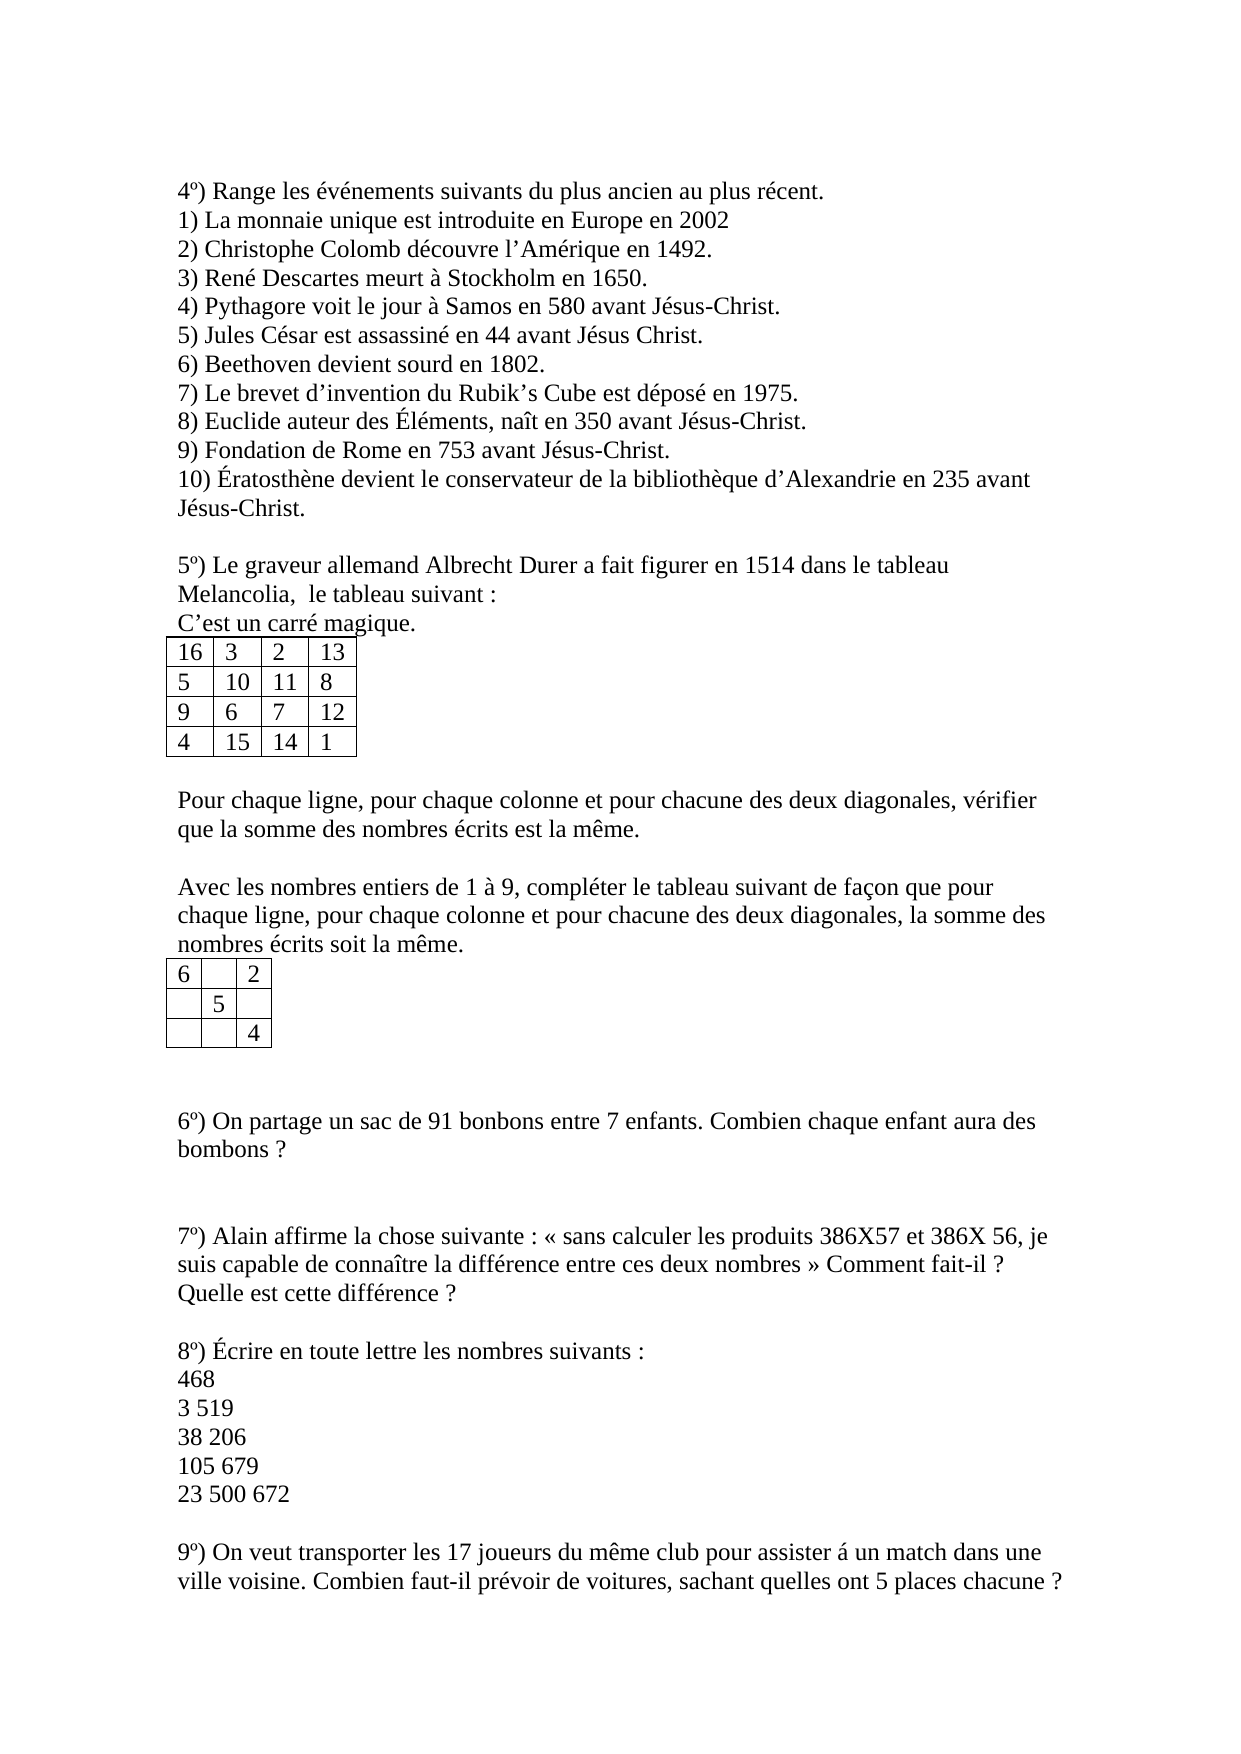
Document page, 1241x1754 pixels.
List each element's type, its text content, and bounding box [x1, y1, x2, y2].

table_header 6 [167, 959, 201, 988]
text 10) Ératosthène devient le conservateur de la bibliothèque d’Alexandrie en 235 avant Jésus-Christ. [177, 464, 1063, 521]
text Avec les nombres entiers de 1 à 9, compléter le tableau suivant de façon que pour chaque ligne, pour chaque colonne et pour chacune des deux diagonales, la somme des nombres écrits soit la même. [177, 872, 1063, 958]
table_cell 9 [167, 697, 213, 726]
text Pour chaque ligne, pour chaque colonne et pour chacune des deux diagonales, vérifier que la somme des nombres écrits est la même. [177, 785, 1063, 843]
text 6) Beethoven devient sourd en 1802. [177, 349, 1063, 378]
text 8º) Écrire en toute lettre les nombres suivants : [177, 1336, 1063, 1364]
text 3 519 [177, 1393, 1063, 1422]
text 8) Euclide auteur des Éléments, naît en 350 avant Jésus-Christ.e ntes voitures [177, 406, 1063, 435]
table_cell 10 [214, 667, 261, 696]
text 1) La monnaie unique est introduite en Europe en 2002 [177, 205, 1063, 234]
text 5) Jules César est assassiné en 44 avant Jésus Christ. [177, 320, 1063, 349]
text 3) René Descartes meurt à Stockholm en 1650. [177, 263, 1063, 291]
text 5º) Le graveur allemand Albrecht Durer a fait figurer en 1514 dans le tableau Melancolia, le tableau suivant : [177, 550, 1063, 608]
text 6º) On partage un sac de 91 bonbons entre 7 enfants. Combien chaque enfant aura des bombons ? [177, 1106, 1063, 1163]
text 2) Christophe Colomb découvre l’Amérique en 1492. [177, 234, 1063, 263]
table_cell 1 [309, 727, 356, 756]
table_cell [202, 1019, 236, 1047]
table_header [202, 959, 236, 988]
text 38 206 [177, 1422, 1063, 1451]
table_cell 12 [309, 697, 356, 726]
text 4) Pythagore voit le jour à Samos en 580 avant Jésus-Christ. [177, 291, 1063, 320]
text C’est un carré magique. [177, 608, 1063, 636]
text 9º) On veut transporter les 17 joueurs du même club pour assister á un match dans une ville voisine. Combien faut-il prévoir de voitures, sachant quelles ont 5 places chacune ? [177, 1537, 1063, 1594]
text 7) Le brevet d’invention du Rubik’s Cube est déposé en 1975. [177, 378, 1063, 406]
text Quelle est cette différence ? [177, 1278, 1063, 1307]
text 7º) Alain affirme la chose suivante : « sans calculer les produits 386X57 et 386X 56, je suis capable de connaître la différence entre ces deux nombres » Comment fait-il ? [177, 1221, 1063, 1278]
table_cell 15 [214, 727, 261, 756]
text 105 679 [177, 1451, 1063, 1479]
table_cell [167, 1019, 201, 1047]
table_cell 14 [262, 727, 308, 756]
table_header 16 [167, 638, 213, 666]
table_cell 6 [214, 697, 261, 726]
text 4º) Range les événements suivants du plus ancien au plus récent. [177, 176, 1063, 205]
text 468 [177, 1364, 1063, 1393]
table_header 2 [237, 959, 271, 988]
text 9) Fondation de Rome en 753 avant Jésus-Christ. [177, 435, 1063, 464]
table_cell 11 [262, 667, 308, 696]
table_cell 5 [202, 989, 236, 1017]
table_header 13 [309, 638, 356, 666]
table_cell 7 [262, 697, 308, 726]
table_cell [237, 989, 271, 1017]
table_cell 4 [237, 1019, 271, 1047]
text 23 500 672 [177, 1479, 1063, 1508]
table_header 3 [214, 638, 261, 666]
table_cell 4 [167, 727, 213, 756]
table_header 2 [262, 638, 308, 666]
table_cell 8 [309, 667, 356, 696]
table_cell [167, 989, 201, 1017]
table_cell 5 [167, 667, 213, 696]
